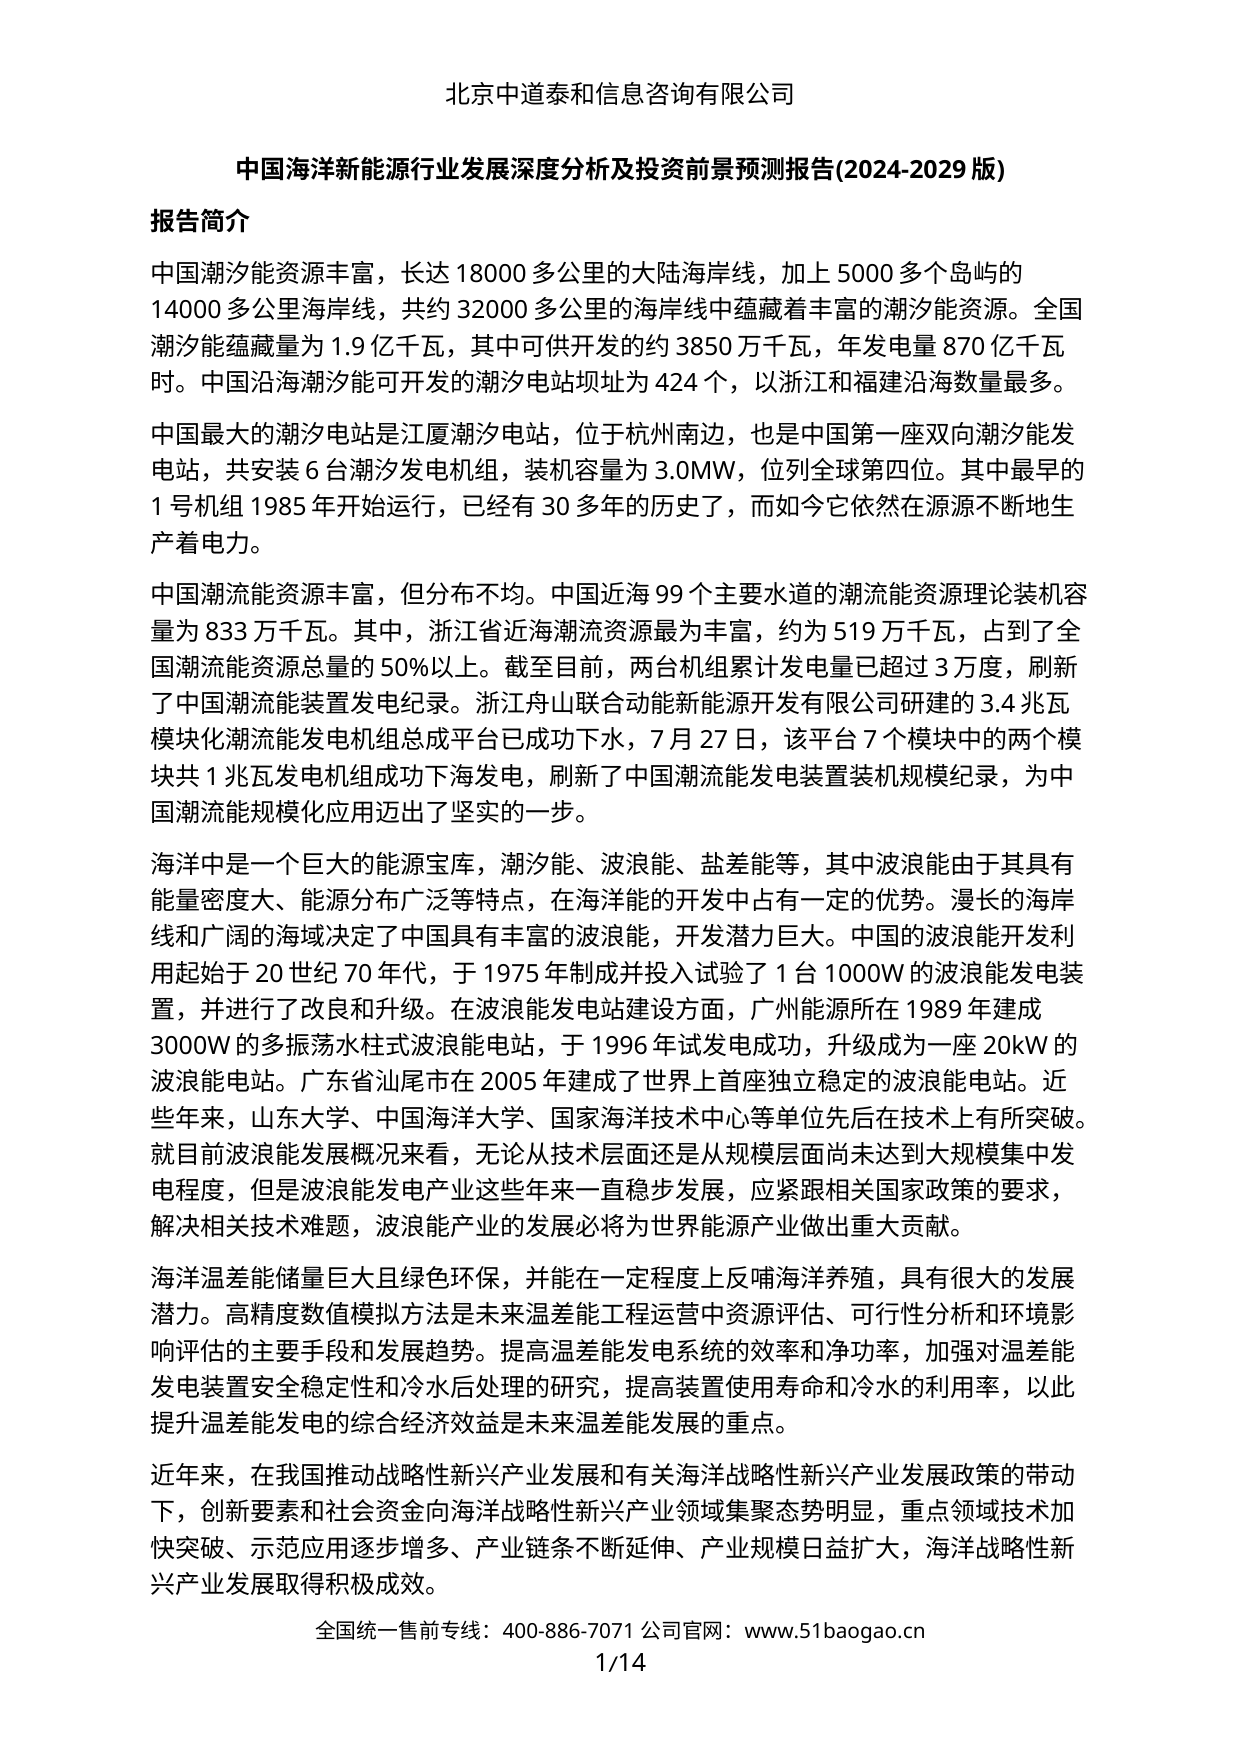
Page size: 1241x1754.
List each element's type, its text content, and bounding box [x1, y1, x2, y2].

text 中国潮汐能资源丰富，长达18000多公里的大陆海岸线，加上5000多个岛屿的14000多公里海岸线，共约32000多公里的海岸线中蕴藏着丰富的潮汐能资源。全国潮汐能蕴藏量为1.9亿千瓦，其中可供开发的约3850万千瓦，年发电量870亿千瓦时。中国沿海潮汐能可开发的潮汐电站坝址为424个，以浙江和福建沿海数量最多。 [150, 254, 1090, 399]
text 海洋温差能储量巨大且绿色环保，并能在一定程度上反哺海洋养殖，具有很大的发展潜力。高精度数值模拟方法是未来温差能工程运营中资源评估、可行性分析和环境影响评估的主要手段和发展趋势。提高温差能发电系统的效率和净功率，加强对温差能发电装置安全稳定性和冷水后处理的研究，提高装置使用寿命和冷水的利用率，以此提升温差能发电的综合经济效益是未来温差能发展的重点。 [150, 1259, 1090, 1440]
text 报告简介 [150, 202, 1090, 238]
text 中国海洋新能源行业发展深度分析及投资前景预测报告(2024-2029版) [150, 150, 1090, 186]
text 近年来，在我国推动战略性新兴产业发展和有关海洋战略性新兴产业发展政策的带动下，创新要素和社会资金向海洋战略性新兴产业领域集聚态势明显，重点领域技术加快突破、示范应用逐步增多、产业链条不断延伸、产业规模日益扩大，海洋战略性新兴产业发展取得积极成效。 [150, 1456, 1090, 1601]
text 海洋中是一个巨大的能源宝库，潮汐能、波浪能、盐差能等，其中波浪能由于其具有能量密度大、能源分布广泛等特点，在海洋能的开发中占有一定的优势。漫长的海岸线和广阔的海域决定了中国具有丰富的波浪能，开发潜力巨大。中国的波浪能开发利用起始于20世纪70年代，于1975年制成并投入试验了1台1000W的波浪能发电装置，并进行了改良和升级。在波浪能发电站建设方面，广州能源所在1989年建成3000W的多振荡水柱式波浪能电站，于1996年试发电成功，升级成为一座20kW的波浪能电站。广东省汕尾市在2005年建成了世界上首座独立稳定的波浪能电站。近些年来，山东大学、中国海洋大学、国家海洋技术中心等单位先后在技术上有所突破。就目前波浪能发展概况来看，无论从技术层面还是从规模层面尚未达到大规模集中发电程度，但是波浪能发电产业这些年来一直稳步发展，应紧跟相关国家政策的要求，解决相关技术难题，波浪能产业的发展必将为世界能源产业做出重大贡献。 [150, 844, 1090, 1243]
text 中国最大的潮汐电站是江厦潮汐电站，位于杭州南边，也是中国第一座双向潮汐能发电站，共安装6台潮汐发电机组，装机容量为3.0MW，位列全球第四位。其中最早的1号机组1985年开始运行，已经有30多年的历史了，而如今它依然在源源不断地生产着电力。 [150, 414, 1090, 559]
text 中国潮流能资源丰富，但分布不均。中国近海99个主要水道的潮流能资源理论装机容量为833万千瓦。其中，浙江省近海潮流资源最为丰富，约为519万千瓦，占到了全国潮流能资源总量的50%以上。截至目前，两台机组累计发电量已超过3万度，刷新了中国潮流能装置发电纪录。浙江舟山联合动能新能源开发有限公司研建的3.4兆瓦模块化潮流能发电机组总成平台已成功下水，7月27日，该平台7个模块中的两个模块共1兆瓦发电机组成功下海发电，刷新了中国潮流能发电装置装机规模纪录，为中国潮流能规模化应用迈出了坚实的一步。 [150, 575, 1090, 829]
